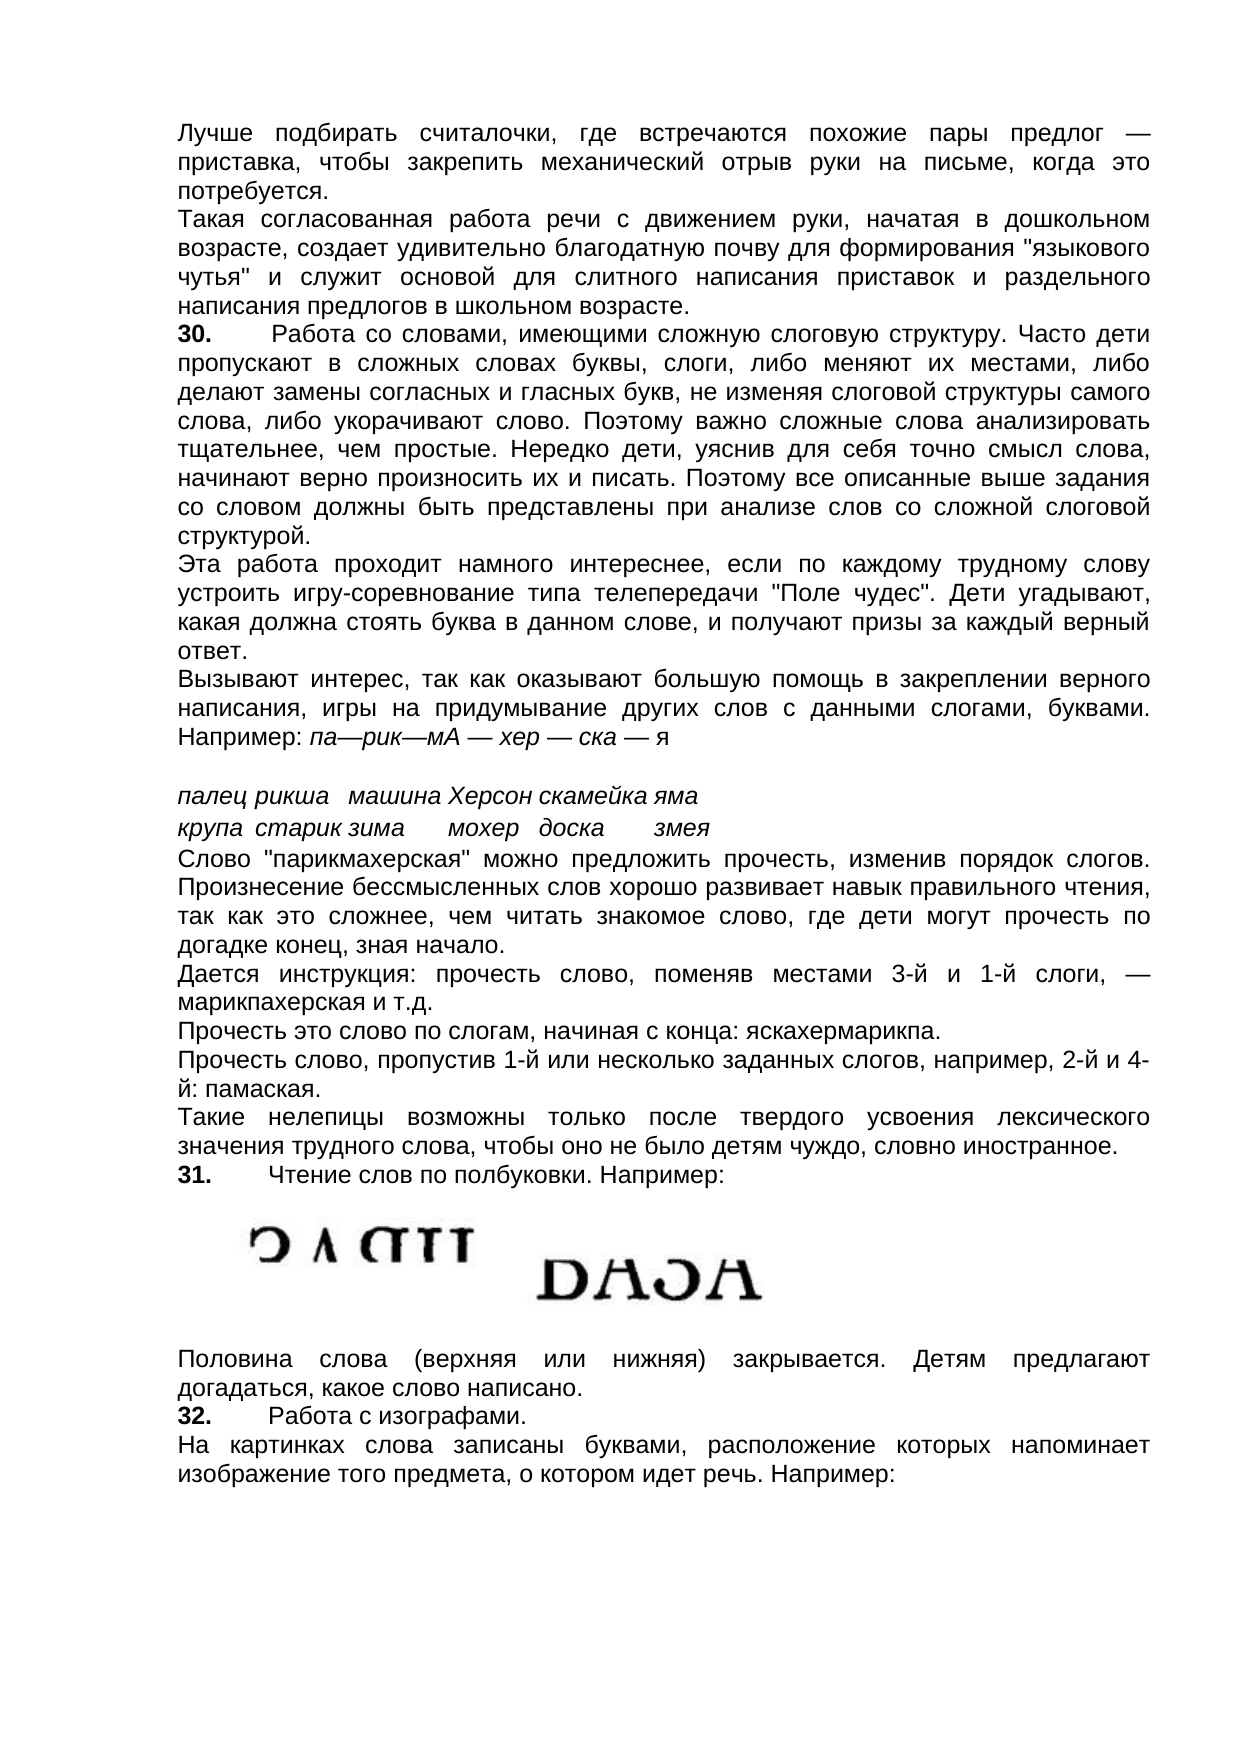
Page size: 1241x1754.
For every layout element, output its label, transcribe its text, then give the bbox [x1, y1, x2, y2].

table_cell змея [653, 812, 716, 843]
table_cell зима [347, 812, 446, 843]
text Прочесть слово, пропустив 1-й или несколько заданных слогов, например, 2-й и 4-й: памаская. [177, 1045, 1152, 1102]
text Слово "парикмахерская" можно предложить прочесть, изменив порядок слогов. Произнесение бессмысленных слов хорошо развивает навык правильного чтения, так как это сложнее, чем читать знакомое слово, где дети могут прочесть по догадке конец, зная начало. [177, 843, 1152, 958]
text Такая согласованная работа речи с движением руки, начатая в дошкольном возрасте, создает удивительно благодатную почву для формирования "языкового чутья" и служит основой для слитного написания приставок и раздельного написания предлогов в школьном возрасте. [177, 204, 1152, 319]
table_header палец [176, 780, 253, 812]
text Вызывают интерес, так как оказывают большую помощь в закреплении верного написания, игры на придумывание других слов с данными слогами, буквами. Например: па—рик—мА — хер — ска — я [177, 664, 1152, 751]
table_cell доска [537, 812, 652, 843]
picture [177, 1217, 868, 1315]
table_header яма [653, 780, 716, 812]
table_cell старик [253, 812, 347, 843]
text Эта работа проходит намного интереснее, если по каждому трудному слову устроить игру-соревнование типа телепередачи "Поле чудес". Дети угадывают, какая должна стоять буква в данном слове, и получают призы за каждый верный ответ. [177, 549, 1152, 664]
text 30. Работа со словами, имеющими сложную слоговую структуру. Часто дети пропускают в сложных словах буквы, слоги, либо меняют их местами, либо делают замены согласных и гласных букв, не изменяя слоговой структуры самого слова, либо укорачивают слово. Поэтому важно сложные слова анализировать тщательнее, чем простые. Нередко дети, уяснив для себя точно смысл слова, начинают верно произносить их и писать. Поэтому все описанные выше задания со словом должны быть представлены при анализе слов со сложной слоговой структурой. [177, 319, 1152, 549]
table_header рикша [253, 780, 347, 812]
text Прочесть это слово по слогам, начиная с конца: яскахермарикпа. [177, 1016, 1152, 1045]
text Лучше подбирать считалочки, где встречаются похожие пары предлог — приставка, чтобы закрепить механический отрыв руки на письме, когда это потребуется. [177, 118, 1152, 204]
table_header Херсон [446, 780, 537, 812]
text Дается инструкция: прочесть слово, поменяв местами 3-й и 1-й слоги, — марикпахерская и т.д. [177, 958, 1152, 1016]
table_cell крупа [176, 812, 253, 843]
text 32. Работа с изографами. [177, 1401, 1152, 1430]
table_header скамейка [537, 780, 652, 812]
table_header машина [347, 780, 446, 812]
text Такие нелепицы возможны только после твердого усвоения лексического значения трудного слова, чтобы оно не было детям чуждо, словно иностранное. [177, 1102, 1152, 1160]
text На картинках слова записаны буквами, расположение которых напоминает изображение того предмета, о котором идет речь. Например: [177, 1430, 1152, 1487]
table_cell мохер [446, 812, 537, 843]
text Половина слова (верхняя или нижняя) закрывается. Детям предлагают догадаться, какое слово написано. [177, 1344, 1152, 1401]
text 31. Чтение слов по полбуковки. Например: [177, 1160, 1152, 1188]
